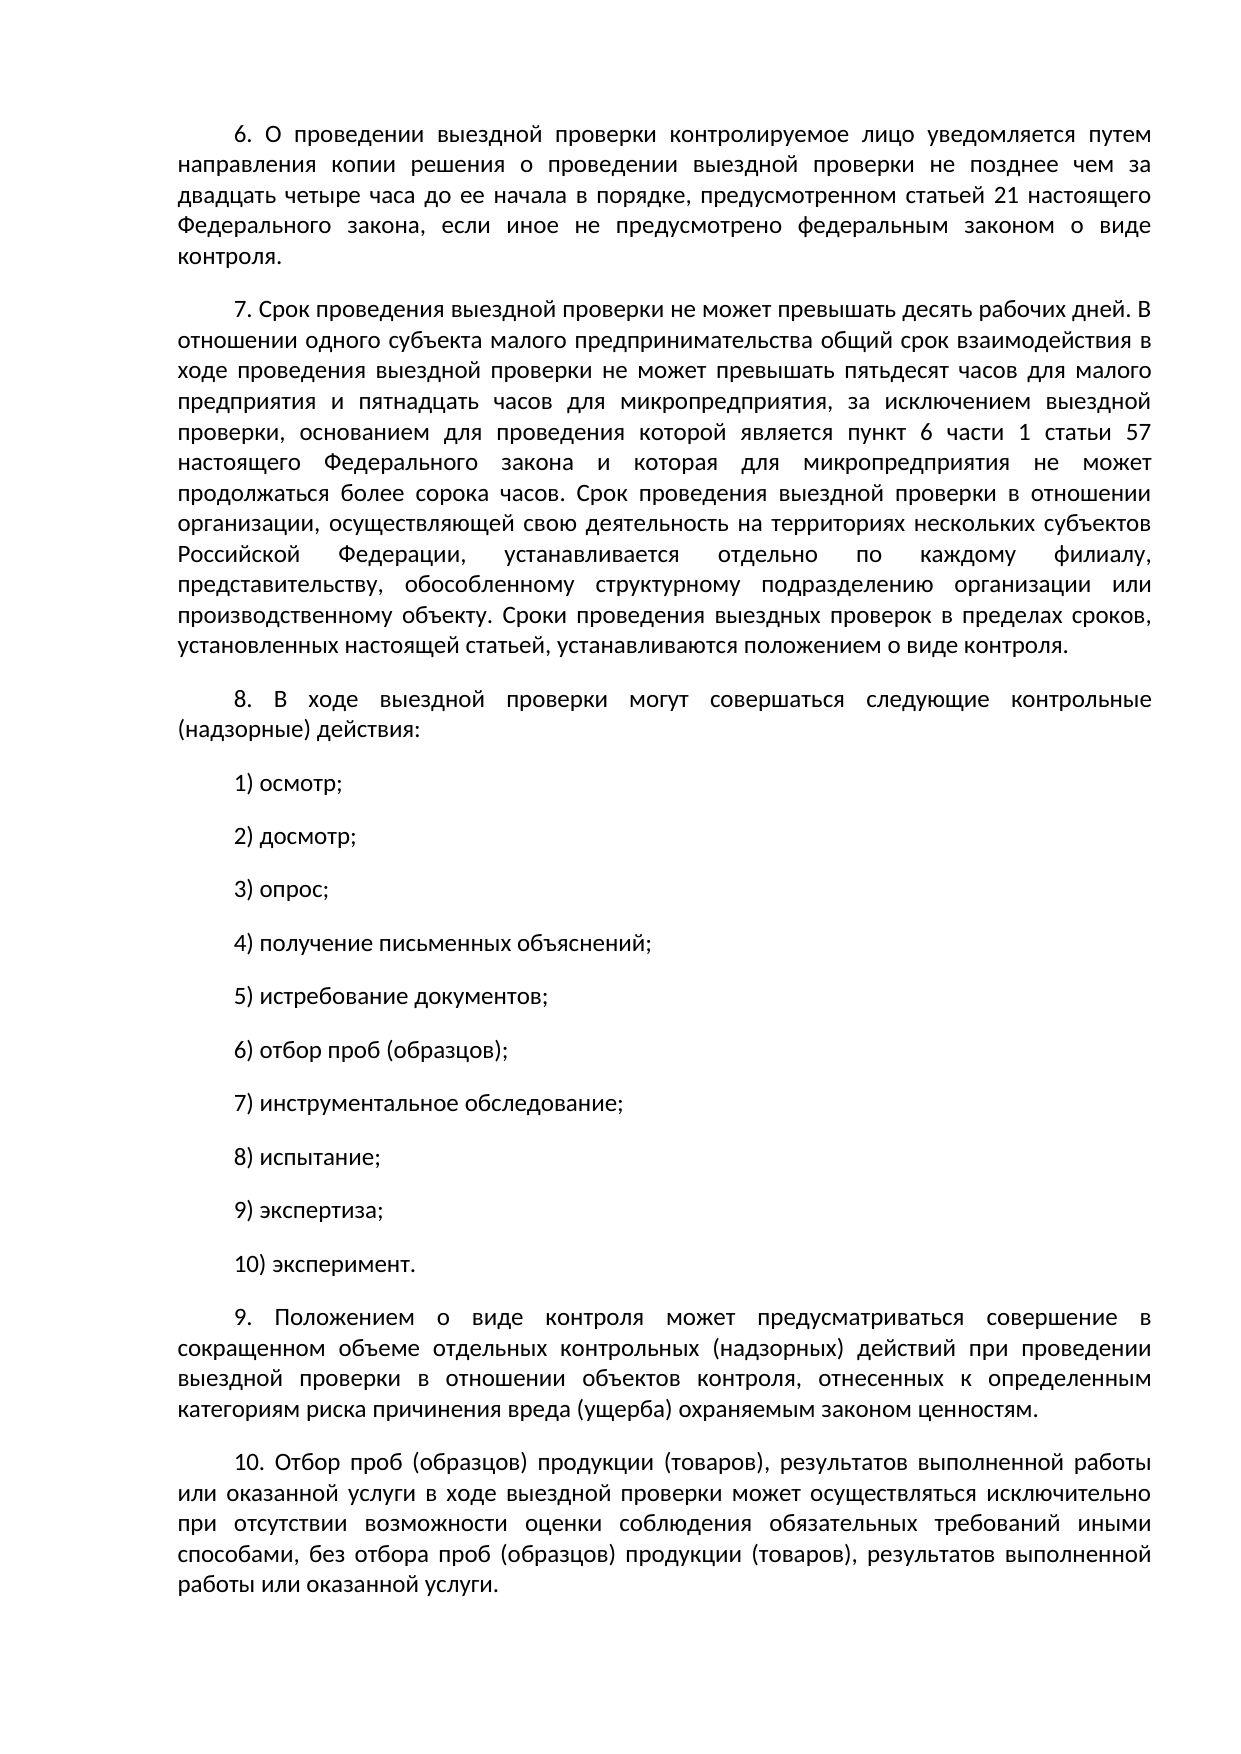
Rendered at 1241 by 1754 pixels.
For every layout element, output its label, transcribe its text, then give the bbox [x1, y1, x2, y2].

text 9. Положением о виде контроля может предусматриваться совершение в сокращенном объеме отдельных контрольных (надзорных) действий при проведении выездной проверки в отношении объектов контроля, отнесенных к определенным категориям риска причинения вреда (ущерба) охраняемым законом ценностям. [177, 1301, 1152, 1423]
text 2) досмотр; [177, 820, 1152, 851]
text 6. О проведении выездной проверки контролируемое лицо уведомляется путем направления копии решения о проведении выездной проверки не позднее чем за двадцать четыре часа до ее начала в порядке, предусмотренном статьей 21 настоящего Федерального закона, если иное не предусмотрено федеральным законом о виде контроля. [177, 118, 1152, 271]
text 1) осмотр; [177, 767, 1152, 797]
text 3) опрос; [177, 874, 1152, 904]
text 7. Срок проведения выездной проверки не может превышать десять рабочих дней. В отношении одного субъекта малого предпринимательства общий срок взаимодействия в ходе проведения выездной проверки не может превышать пятьдесят часов для малого предприятия и пятнадцать часов для микропредприятия, за исключением выездной проверки, основанием для проведения которой является пункт 6 части 1 статьи 57 настоящего Федерального закона и которая для микропредприятия не может продолжаться более сорока часов. Срок проведения выездной проверки в отношении организации, осуществляющей свою деятельность на территориях нескольких субъектов Российской Федерации, устанавливается отдельно по каждому филиалу, представительству, обособленному структурному подразделению организации или производственному объекту. Сроки проведения выездных проверок в пределах сроков, установленных настоящей статьей, устанавливаются положением о виде контроля. [177, 294, 1152, 660]
text 7) инструментальное обследование; [177, 1087, 1152, 1118]
text 10. Отбор проб (образцов) продукции (товаров), результатов выполненной работы или оказанной услуги в ходе выездной проверки может осуществляться исключительно при отсутствии возможности оценки соблюдения обязательных требований иными способами, без отбора проб (образцов) продукции (товаров), результатов выполненной работы или оказанной услуги. [177, 1446, 1152, 1599]
text 5) истребование документов; [177, 981, 1152, 1011]
text 10) эксперимент. [177, 1248, 1152, 1278]
text 8. В ходе выездной проверки могут совершаться следующие контрольные (надзорные) действия: [177, 683, 1152, 744]
text 8) испытание; [177, 1141, 1152, 1171]
text 6) отбор проб (образцов); [177, 1034, 1152, 1064]
text 9) экспертиза; [177, 1194, 1152, 1225]
text 4) получение письменных объяснений; [177, 927, 1152, 958]
